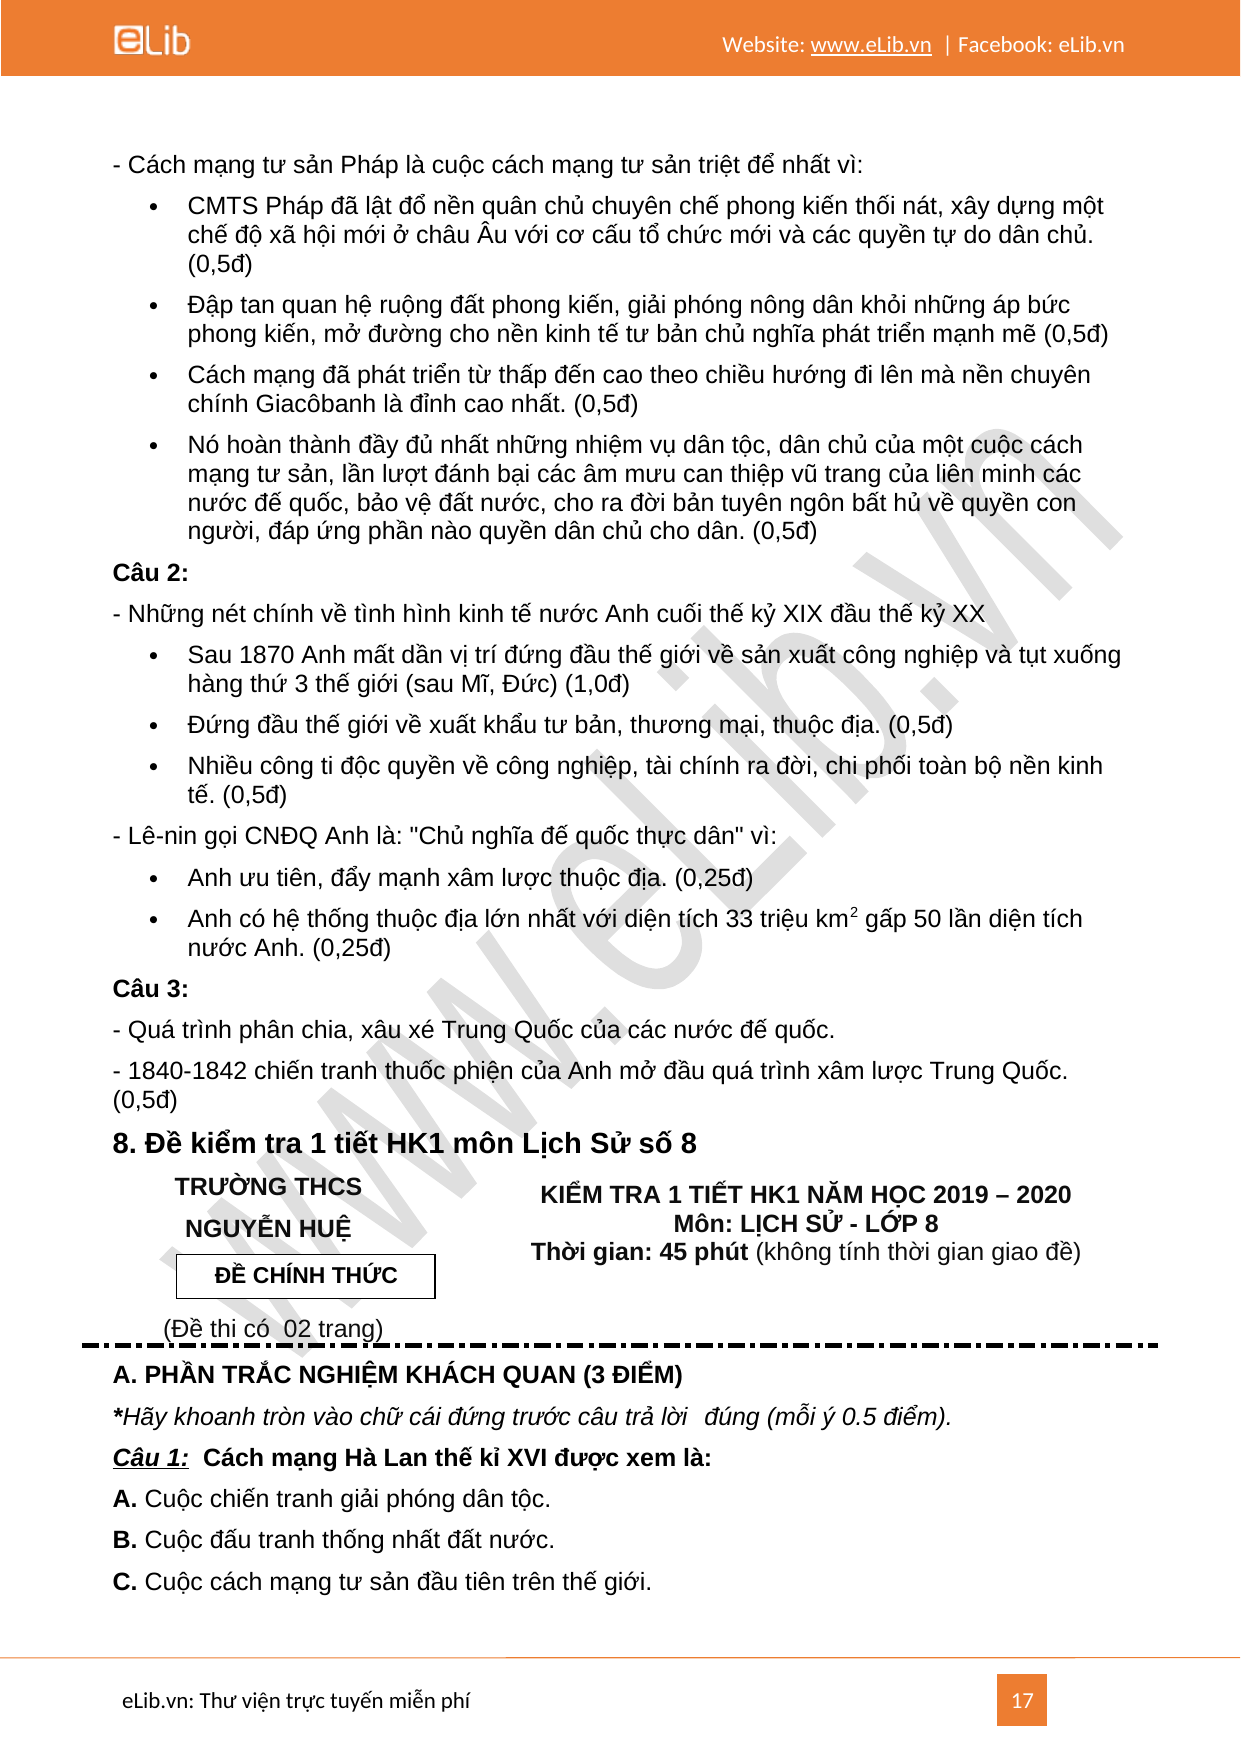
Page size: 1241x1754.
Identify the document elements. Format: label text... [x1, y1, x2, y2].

text A. Cuộc chiến tranh giải phóng dân tộc. [112, 1484, 1128, 1513]
text Câu 3: [112, 974, 1128, 1002]
text *Hãy khoanh tròn vào chữ cái đứng trước câu trả lời đúng (mỗi ý 0.5 điểm). [112, 1401, 1128, 1430]
list Đập tan quan hệ ruộng đất phong kiến, giải phóng nông dân khỏi những áp bức phong kiến, mở đường cho nền kinh tế tư bản chủ nghĩa phát triển mạnh mẽ (0,5đ) [150, 290, 1128, 347]
text B. Cuộc đấu tranh thống nhất đất nước. [112, 1525, 1128, 1554]
list Cách mạng đã phát triển từ thấp đến cao theo chiều hướng đi lên mà nền chuyên chính Giacôbanh là đỉnh cao nhất. (0,5đ) [150, 360, 1128, 417]
table_header KIỂM TRA 1 TIẾT HK1 NĂM HỌC 2019 – 2020 Môn: LỊCH SỬ - LỚP 8 Thời gian: 45 phút (không tính thời gian giao đề) [454, 1160, 1158, 1343]
list CMTS Pháp đã lật đổ nền quân chủ chuyên chế phong kiến thối nát, xây dựng một chế độ xã hội mới ở châu Âu với cơ cấu tổ chức mới và các quyền tự do dân chủ. (0,5đ) [150, 191, 1128, 277]
list Nó hoàn thành đầy đủ nhất những nhiệm vụ dân tộc, dân chủ của một cuộc cách mạng tư sản, lần lượt đánh bại các âm mưu can thiệp vũ trang của liên minh các nước đế quốc, bảo vệ đất nước, cho ra đời bản tuyên ngôn bất hủ về quyền con người, đáp ứng phần nào quyền dân chủ cho dân. (0,5đ) [150, 430, 1128, 545]
text Câu 2: [112, 557, 1128, 586]
text 8. Đề kiểm tra 1 tiết HK1 môn Lịch Sử số 8 [112, 1126, 1128, 1160]
text Câu 1: Cách mạng Hà Lan thế kỉ XVI được xem là: [112, 1443, 1128, 1471]
list Đứng đầu thế giới về xuất khẩu tư bản, thương mại, thuộc địa. (0,5đ) [150, 710, 1128, 739]
text - Những nét chính về tình hình kinh tế nước Anh cuối thế kỷ XIX đầu thế kỷ XX [112, 599, 1128, 627]
list Nhiều công ti độc quyền về công nghiệp, tài chính ra đời, chi phối toàn bộ nền kinh tế. (0,5đ) [150, 751, 1128, 809]
text A. PHẦN TRẮC NGHIỆM KHÁCH QUAN (3 ĐIỂM) [112, 1360, 1128, 1389]
text - Lê-nin gọi CNĐQ Anh là: "Chủ nghĩa đế quốc thực dân" vì: [112, 821, 1128, 850]
text - Quá trình phân chia, xâu xé Trung Quốc của các nước đế quốc. [112, 1015, 1128, 1044]
text C. Cuộc cách mạng tư sản đầu tiên trên thế giới. [112, 1566, 1128, 1595]
text - 1840-1842 chiến tranh thuốc phiện của Anh mở đầu quá trình xâm lược Trung Quốc. (0,5đ) [112, 1056, 1128, 1114]
list Anh ưu tiên, đẩy mạnh xâm lược thuộc địa. (0,25đ) [150, 862, 1128, 891]
text - Cách mạng tư sản Pháp là cuộc cách mạng tư sản triệt để nhất vì: [112, 150, 1128, 179]
list Sau 1870 Anh mất dần vị trí đứng đầu thế giới về sản xuất công nghiệp và tụt xuống hàng thứ 3 thế giới (sau Mĩ, Đức) (1,0đ) [150, 640, 1128, 697]
list Anh có hệ thống thuộc địa lớn nhất với diện tích 33 triệu km2 gấp 50 lần diện tích nước Anh. (0,25đ) [150, 904, 1128, 961]
table_header TRƯỜNG THCS NGUYỄN HUỆ (Đề thi có 02 trang) [82, 1160, 454, 1343]
picture [112, 20, 191, 58]
